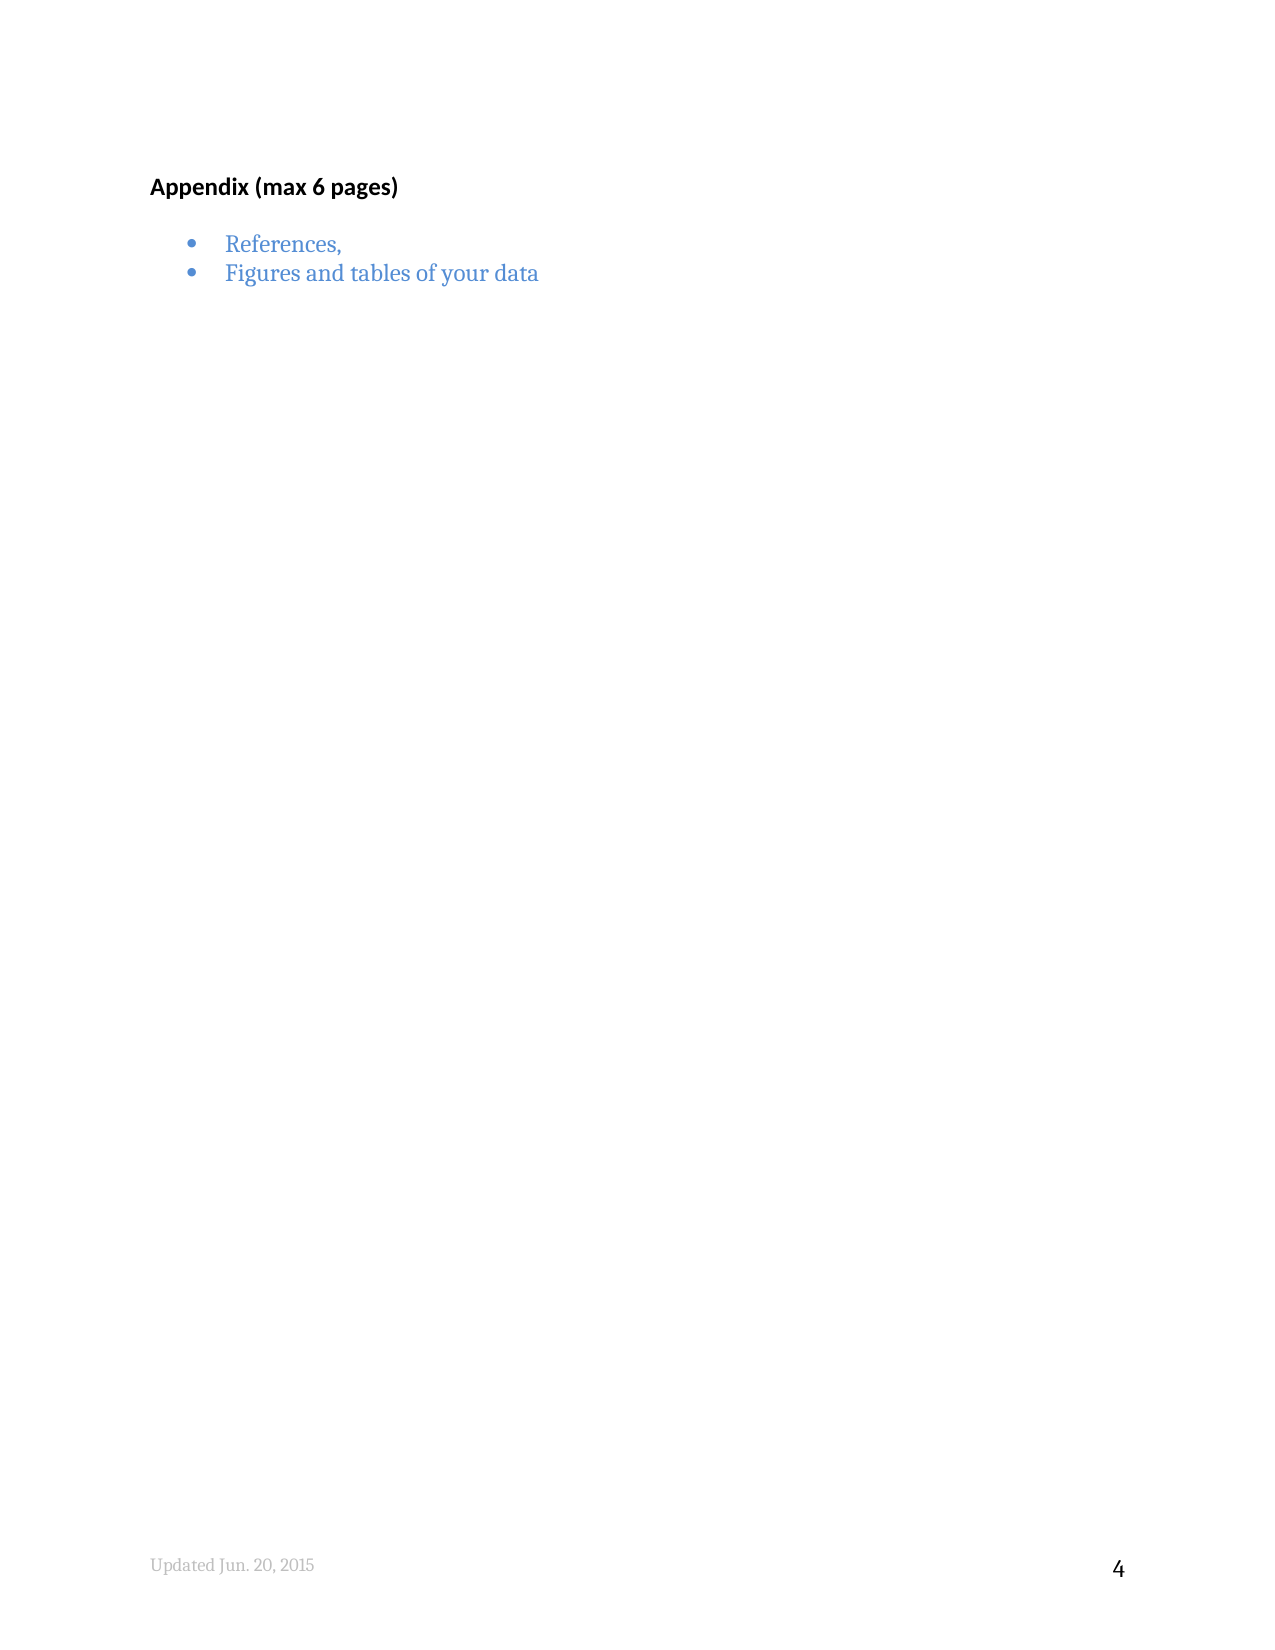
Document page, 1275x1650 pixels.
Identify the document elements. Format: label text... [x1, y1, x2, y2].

list References, [187, 230, 1125, 259]
subtitle Appendix (max 6 pages) [150, 171, 1125, 201]
list Figures and tables of your data [187, 259, 1125, 288]
